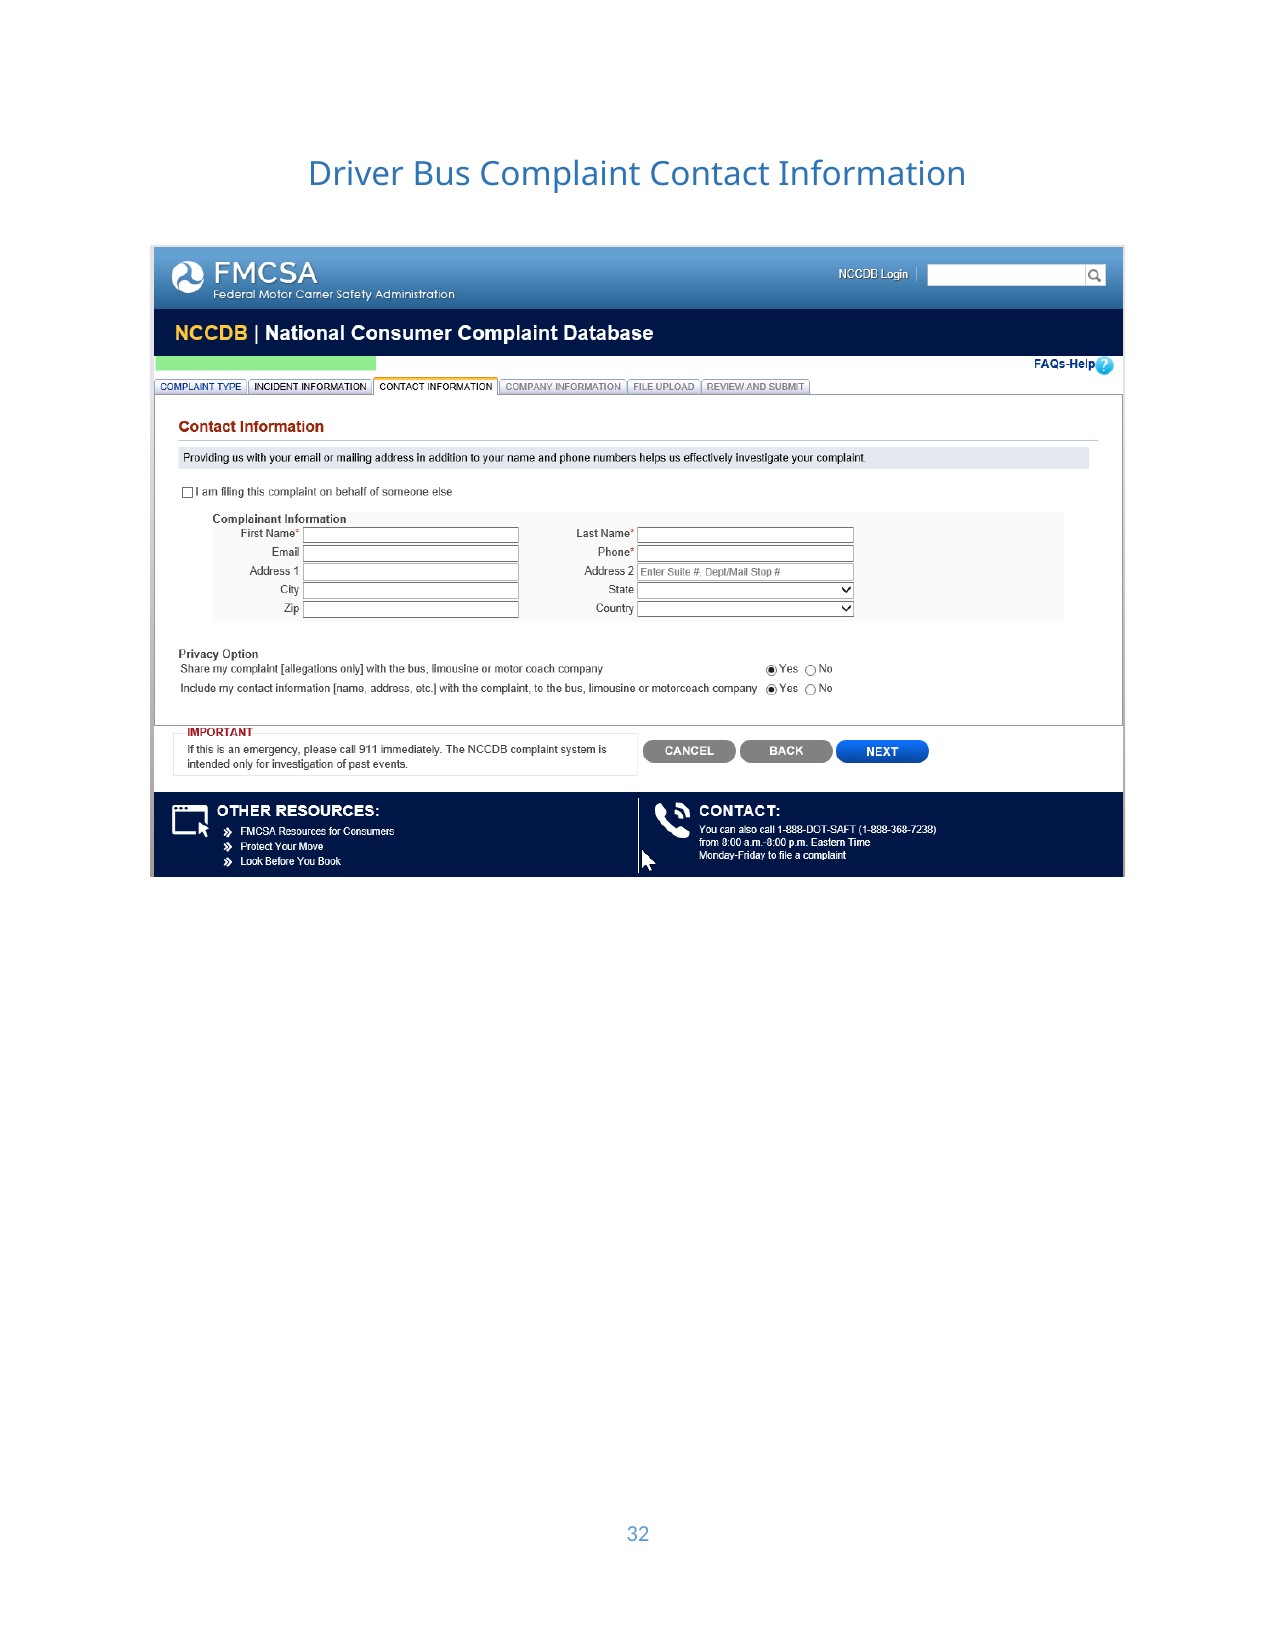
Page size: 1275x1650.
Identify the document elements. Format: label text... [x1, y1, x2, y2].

picture [150, 245, 1125, 877]
subtitle Driver Bus Complaint Contact Information [150, 150, 1125, 195]
